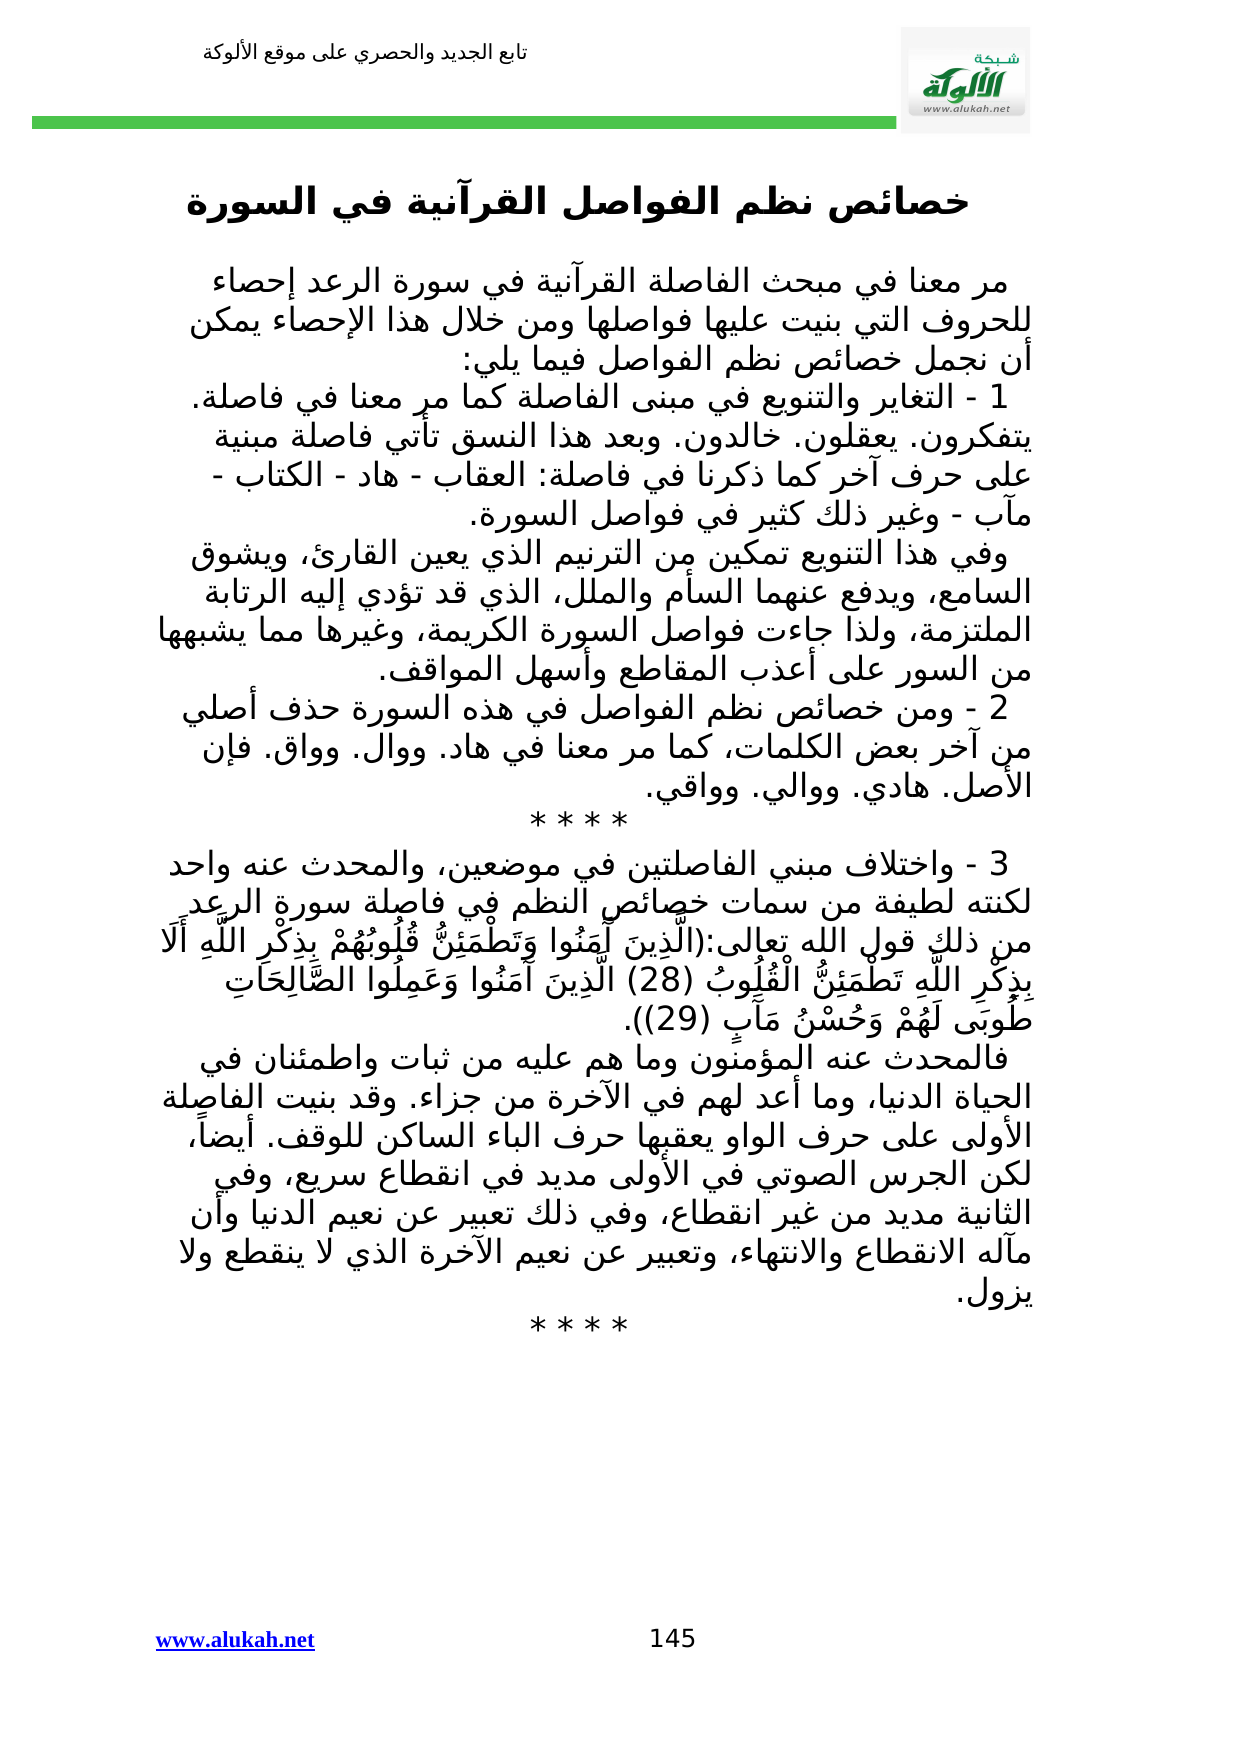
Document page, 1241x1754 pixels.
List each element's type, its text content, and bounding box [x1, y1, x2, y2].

text 3 - واختلاف مبني الفاصلتين في موضعين، والمحدث عنه واحد لكنته لطيفة من سمات خصائص النظم في فاصلة سورة الرعد من ذلك قول الله تعالى:﴿الَّذِينَ آَمَنُوا وَتَطْمَئِنُّ قُلُوبُهُمْ بِذِكْرِ اللَّهِ أَلَا بِذِكْرِ اللَّهِ تَطْمَئِنُّ الْقُلُوبُ (28) الَّذِينَ آَمَنُوا وَعَمِلُوا الصَّالِحَاتِ طُوبَى لَهُمْ وَحُسْنُ مَآَبٍ (29)﴾. [148, 844, 1033, 1038]
text وفي هذا التنويع تمكين من الترنيم الذي يعين القارئ، ويشوق السامع، ويدفع عنهما السأم والملل، الذي قد تؤدي إليه الرتابة الملتزمة، ولذا جاءت فواصل السورة الكريمة، وغيرها مما يشبهها من السور على أعذب المقاطع وأسهل المواقف. [148, 533, 1033, 689]
text 2 - ومن خصائص نظم الفواصل في هذه السورة حذف أصلي من آخر بعض الكلمات، كما مر معنا في هاد. ووال. وواق. فإن الأصل. هادي. ووالي. وواقي. [148, 689, 1033, 805]
text فالمحدث عنه المؤمنون وما هم عليه من ثبات واطمئنان في الحياة الدنيا، وما أعد لهم في الآخرة من جزاء. وقد بنيت الفاصلة الأولى على حرف الواو يعقبها حرف الباء الساكن للوقف. أيضاً، لكن الجرس الصوتي في الأولى مديد في انقطاع سريع، وفي الثانية مديد من غير انقطاع، وفي ذلك تعبير عن نعيم الدنيا وأن مآله الانقطاع والانتهاء، وتعبير عن نعيم الآخرة الذي لا ينقطع ولا يزول. [148, 1038, 1033, 1310]
text * * * * [148, 1310, 1033, 1349]
text 1 - التغاير والتنويع في مبنى الفاصلة كما مر معنا في فاصلة. يتفكرون. يعقلون. خالدون. وبعد هذا النسق تأتي فاصلة مبنية على حرف آخر كما ذكرنا في فاصلة: العقاب - هاد - الكتاب - مآب - وغير ذلك كثير في فواصل السورة. [148, 378, 1033, 533]
text خصائص نظم الفواصل القرآنية في السورة [148, 179, 1033, 223]
text * * * * [148, 805, 1033, 844]
text مر معنا في مبحث الفاصلة القرآنية في سورة الرعد إحصاء للحروف التي بنيت عليها فواصلها ومن خلال هذا الإحصاء يمكن أن نجمل خصائص نظم الفواصل فيما يلي: [148, 261, 1033, 378]
